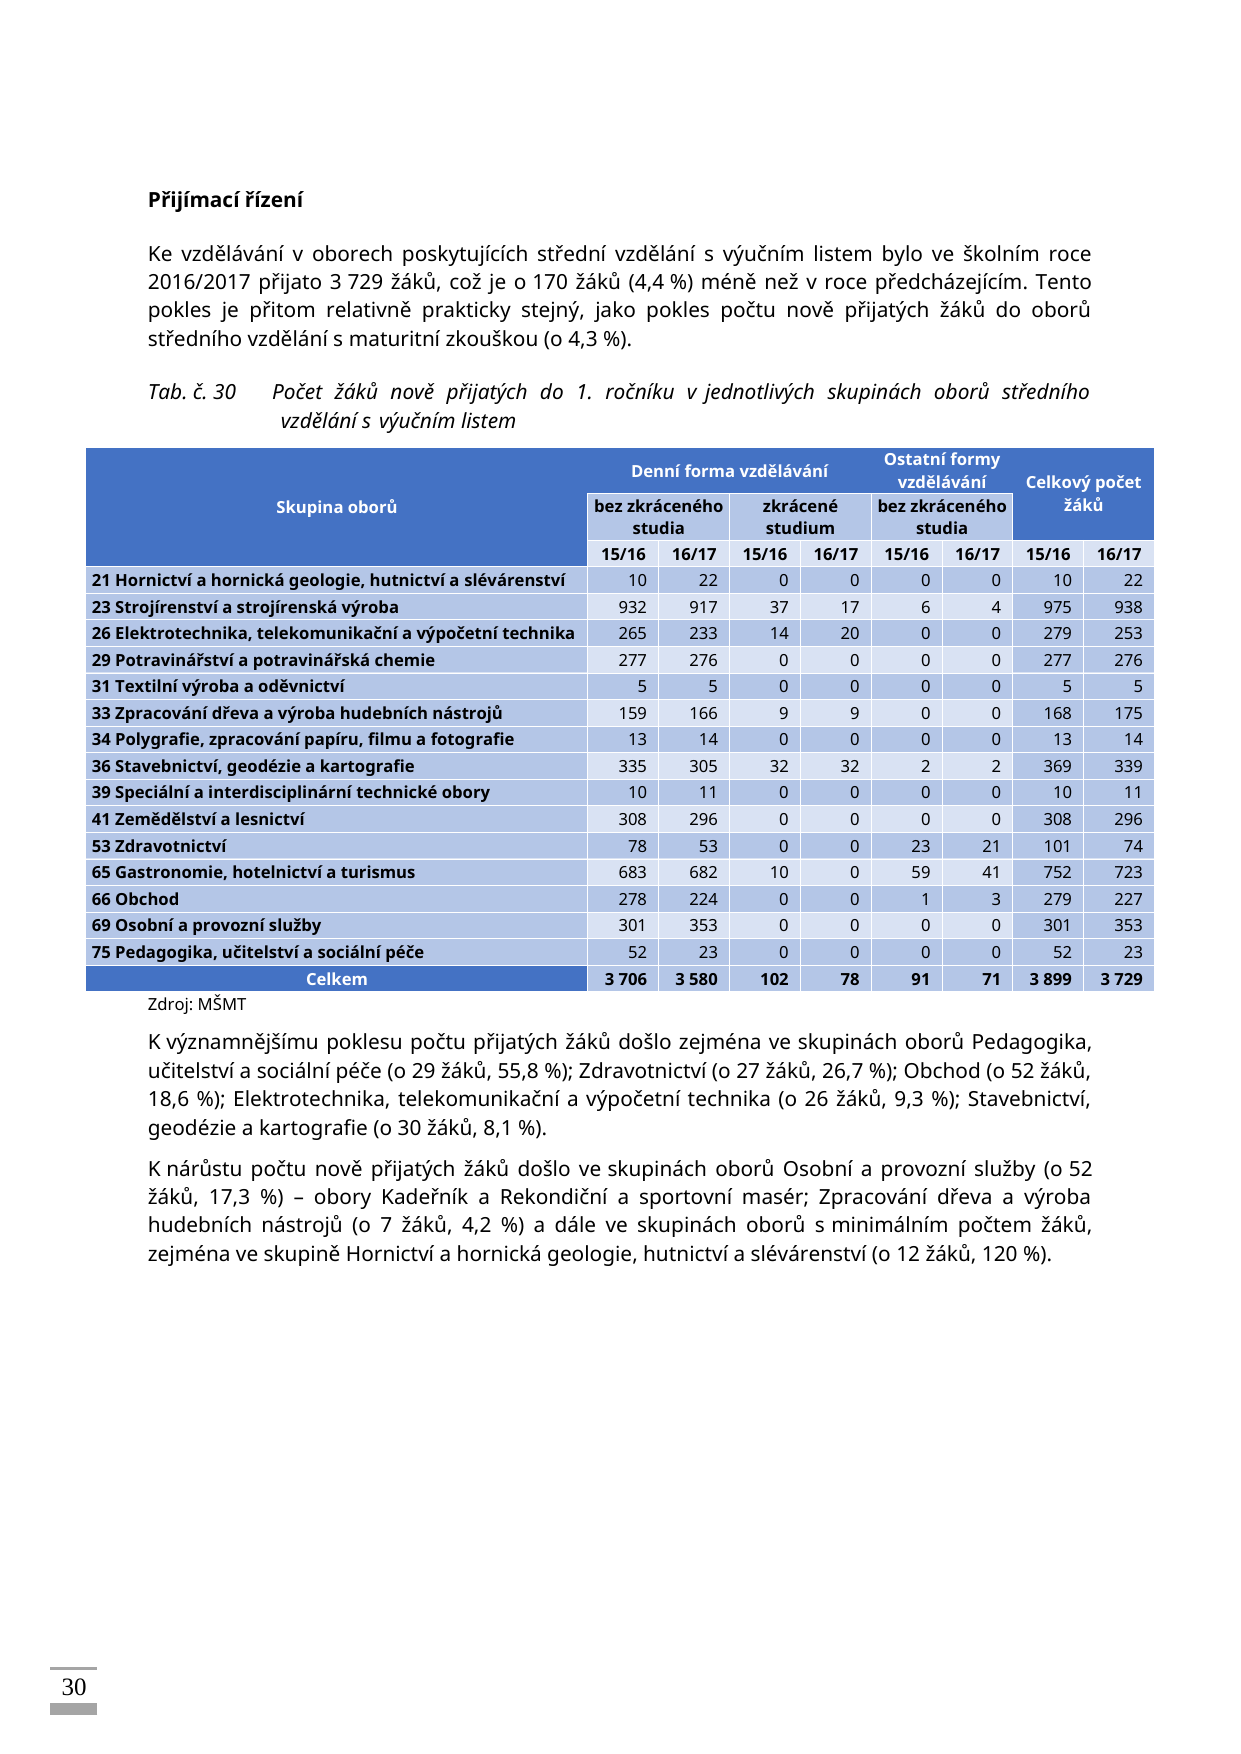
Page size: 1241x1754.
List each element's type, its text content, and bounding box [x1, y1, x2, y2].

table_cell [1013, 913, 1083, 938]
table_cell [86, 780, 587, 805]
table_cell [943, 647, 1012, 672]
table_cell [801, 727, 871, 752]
text K nárůstu počtu nově přijatých žáků došlo ve skupinách oborů Osobní a provozní služby (o 52 žáků, 17,3 %) – obory Kadeřník a Rekondiční a sportovní masér; Zpracování dřeva a výroba hudebních nástrojů (o 7 žáků, 4,2 %) a dále ve skupinách oborů s minimálním počtem žáků, zejména ve skupině Hornictví a hornická geologie, hutnictví a slévárenství (o 12 žáků, 120 %). [148, 1154, 1092, 1267]
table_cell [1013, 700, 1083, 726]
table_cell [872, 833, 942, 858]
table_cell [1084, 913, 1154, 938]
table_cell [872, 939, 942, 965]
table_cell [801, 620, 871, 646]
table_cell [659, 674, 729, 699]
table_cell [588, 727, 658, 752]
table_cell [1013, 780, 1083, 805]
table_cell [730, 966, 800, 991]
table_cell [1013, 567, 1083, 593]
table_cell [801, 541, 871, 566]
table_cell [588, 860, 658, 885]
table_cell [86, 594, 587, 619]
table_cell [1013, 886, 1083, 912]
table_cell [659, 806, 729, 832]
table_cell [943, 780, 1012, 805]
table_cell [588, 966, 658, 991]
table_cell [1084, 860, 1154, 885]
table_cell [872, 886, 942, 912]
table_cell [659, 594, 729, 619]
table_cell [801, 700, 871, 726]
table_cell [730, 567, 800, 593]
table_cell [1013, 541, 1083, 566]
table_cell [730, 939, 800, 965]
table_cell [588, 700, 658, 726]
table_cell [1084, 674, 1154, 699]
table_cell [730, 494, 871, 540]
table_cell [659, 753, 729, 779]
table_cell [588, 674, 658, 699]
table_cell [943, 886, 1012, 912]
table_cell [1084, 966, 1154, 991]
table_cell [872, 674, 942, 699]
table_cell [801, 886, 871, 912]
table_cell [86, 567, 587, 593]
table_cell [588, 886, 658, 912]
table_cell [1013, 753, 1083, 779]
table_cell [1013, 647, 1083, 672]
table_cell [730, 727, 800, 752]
text Ke vzdělávání v oborech poskytujících střední vzdělání s výučním listem bylo ve školním roce 2016/2017 přijato 3 729 žáků, což je o 170 žáků (4,4 %) méně než v roce předcházejícím. Tento pokles je přitom relativně prakticky stejný, jako pokles počtu nově přijatých žáků do oborů středního vzdělání s maturitní zkouškou (o 4,3 %). [148, 239, 1092, 352]
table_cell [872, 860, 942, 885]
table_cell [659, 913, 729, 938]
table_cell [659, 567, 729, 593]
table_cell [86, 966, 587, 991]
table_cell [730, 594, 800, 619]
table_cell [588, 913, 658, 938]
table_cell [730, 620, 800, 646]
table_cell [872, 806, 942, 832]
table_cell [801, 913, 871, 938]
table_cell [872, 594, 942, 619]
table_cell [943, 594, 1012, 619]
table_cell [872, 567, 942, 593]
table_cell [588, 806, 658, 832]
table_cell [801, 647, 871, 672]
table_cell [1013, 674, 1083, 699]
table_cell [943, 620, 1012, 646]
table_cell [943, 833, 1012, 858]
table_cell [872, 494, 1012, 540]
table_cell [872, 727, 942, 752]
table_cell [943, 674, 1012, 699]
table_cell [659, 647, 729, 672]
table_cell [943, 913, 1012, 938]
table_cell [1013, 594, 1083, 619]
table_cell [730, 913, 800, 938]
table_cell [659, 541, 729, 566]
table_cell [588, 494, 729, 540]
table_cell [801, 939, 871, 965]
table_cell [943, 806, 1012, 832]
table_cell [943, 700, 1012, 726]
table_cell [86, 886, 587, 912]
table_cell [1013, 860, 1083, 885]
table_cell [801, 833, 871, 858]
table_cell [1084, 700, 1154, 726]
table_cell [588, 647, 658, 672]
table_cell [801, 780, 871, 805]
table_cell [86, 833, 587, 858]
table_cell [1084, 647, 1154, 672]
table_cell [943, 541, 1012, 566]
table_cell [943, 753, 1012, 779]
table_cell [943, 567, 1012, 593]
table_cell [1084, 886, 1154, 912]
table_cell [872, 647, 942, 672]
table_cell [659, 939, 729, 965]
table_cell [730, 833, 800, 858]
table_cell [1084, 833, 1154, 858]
text Přijímací řízení [148, 185, 1092, 214]
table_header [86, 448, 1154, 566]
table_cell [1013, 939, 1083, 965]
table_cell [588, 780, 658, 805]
text K významnějšímu poklesu počtu přijatých žáků došlo zejména ve skupinách oborů Pedagogika, učitelství a sociální péče (o 29 žáků, 55,8 %); Zdravotnictví (o 27 žáků, 26,7 %); Obchod (o 52 žáků, 18,6 %); Elektrotechnika, telekomunikační a výpočetní technika (o 26 žáků, 9,3 %); Stavebnictví, geodézie a kartografie (o 30 žáků, 8,1 %). [148, 1027, 1092, 1141]
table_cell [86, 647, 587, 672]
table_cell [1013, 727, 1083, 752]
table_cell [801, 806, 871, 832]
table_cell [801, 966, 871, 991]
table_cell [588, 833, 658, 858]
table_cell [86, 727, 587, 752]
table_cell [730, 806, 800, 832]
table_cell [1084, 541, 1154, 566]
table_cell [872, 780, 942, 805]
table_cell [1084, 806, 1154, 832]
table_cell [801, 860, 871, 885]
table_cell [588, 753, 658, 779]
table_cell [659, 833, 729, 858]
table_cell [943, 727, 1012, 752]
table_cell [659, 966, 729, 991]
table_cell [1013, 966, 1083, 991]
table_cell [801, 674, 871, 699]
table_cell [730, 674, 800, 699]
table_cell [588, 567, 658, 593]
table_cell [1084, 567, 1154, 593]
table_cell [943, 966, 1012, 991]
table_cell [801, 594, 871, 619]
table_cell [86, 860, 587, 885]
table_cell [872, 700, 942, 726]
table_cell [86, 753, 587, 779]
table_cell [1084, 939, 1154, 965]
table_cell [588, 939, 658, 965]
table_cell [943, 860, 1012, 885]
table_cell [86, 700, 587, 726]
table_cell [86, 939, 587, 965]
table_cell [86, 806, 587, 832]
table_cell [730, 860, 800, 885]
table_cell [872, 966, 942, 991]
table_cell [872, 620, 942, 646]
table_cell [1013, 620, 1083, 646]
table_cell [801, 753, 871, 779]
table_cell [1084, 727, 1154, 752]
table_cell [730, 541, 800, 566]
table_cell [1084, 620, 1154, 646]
text Počet žáků nově přijatých do 1. ročníku v jednotlivých skupinách oborů středního vzdělání s výučním listem [148, 377, 1092, 434]
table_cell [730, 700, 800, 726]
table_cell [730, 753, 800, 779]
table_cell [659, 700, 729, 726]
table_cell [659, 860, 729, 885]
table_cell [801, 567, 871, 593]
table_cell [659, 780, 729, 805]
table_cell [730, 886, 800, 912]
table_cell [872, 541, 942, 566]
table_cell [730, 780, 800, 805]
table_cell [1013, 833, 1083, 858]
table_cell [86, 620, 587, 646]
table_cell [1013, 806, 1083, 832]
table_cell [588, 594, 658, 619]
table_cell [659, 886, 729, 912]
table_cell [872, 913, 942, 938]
text Zdroj: MŠMT [148, 992, 1092, 1015]
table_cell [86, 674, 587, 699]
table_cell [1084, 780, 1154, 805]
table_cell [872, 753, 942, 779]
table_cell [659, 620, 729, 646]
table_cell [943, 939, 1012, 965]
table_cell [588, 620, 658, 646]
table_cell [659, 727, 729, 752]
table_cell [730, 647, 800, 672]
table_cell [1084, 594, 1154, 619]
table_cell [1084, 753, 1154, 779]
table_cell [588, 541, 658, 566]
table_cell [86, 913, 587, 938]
